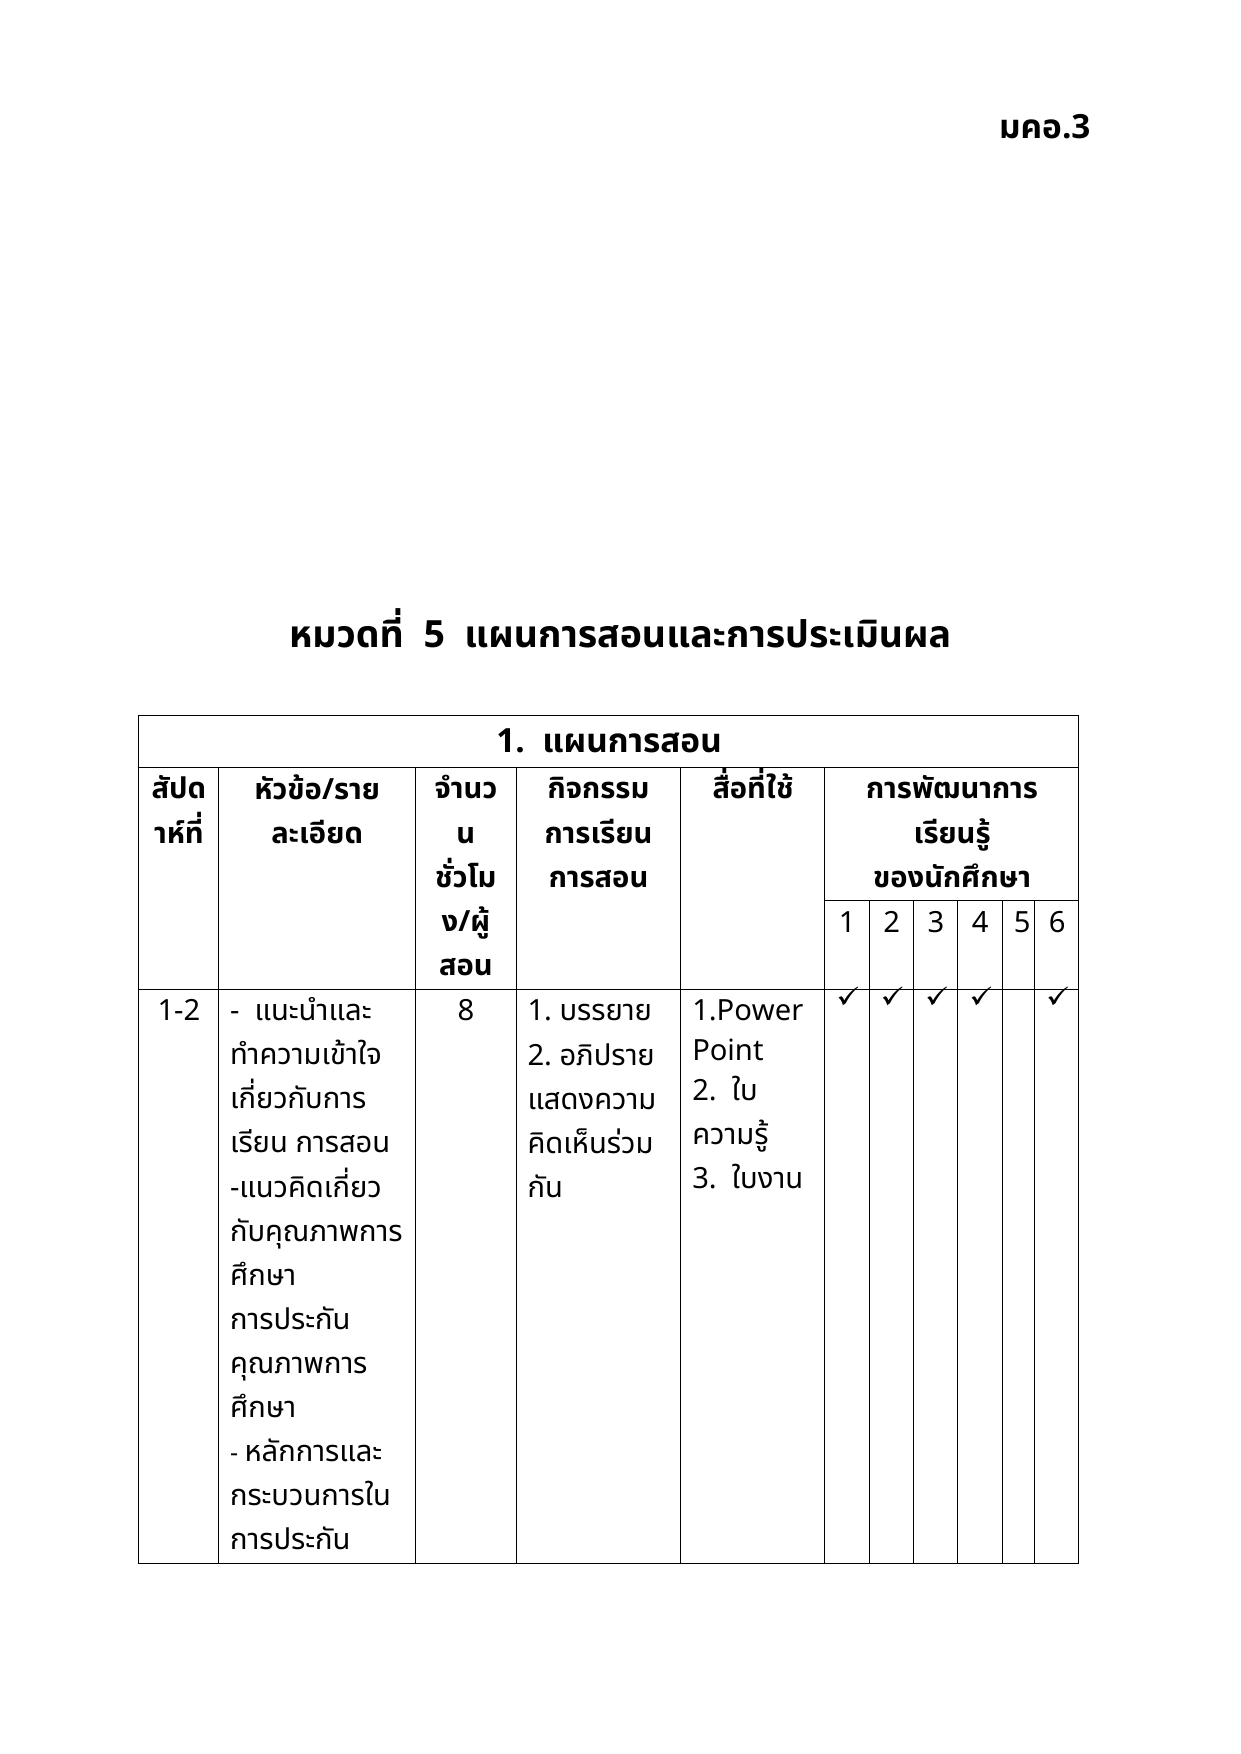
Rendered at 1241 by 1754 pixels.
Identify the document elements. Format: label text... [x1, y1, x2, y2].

table_cell 6 [1035, 901, 1078, 988]
table_cell [914, 990, 957, 1563]
table_cell กิจกรรม การเรียนการสอน [517, 768, 680, 988]
table_cell 8 [416, 990, 516, 1563]
table_cell [1035, 990, 1078, 1563]
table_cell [219, 990, 415, 1563]
table_cell [825, 990, 869, 1563]
table_cell 3 [914, 901, 957, 988]
table_cell สัปดาห์ที่ [139, 768, 218, 988]
table_cell หัวข้อ/รายละเอียด [219, 768, 415, 988]
table_cell 4 [958, 901, 1002, 988]
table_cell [681, 990, 824, 1563]
table_cell 2 [870, 901, 913, 988]
table_cell จำนวนชั่วโมง/ผู้สอน [416, 768, 516, 988]
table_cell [517, 990, 680, 1563]
table_header 1. แผนการสอน [139, 716, 1078, 767]
table_cell การพัฒนาการเรียนรู้ ของนักศึกษา [825, 768, 1078, 900]
text หมวดที่ 5 แผนการสอนและการประเมินผล [150, 607, 1090, 664]
table_cell [1003, 990, 1034, 1563]
table_cell [958, 990, 1002, 1563]
table_cell สื่อที่ใช้ [681, 768, 824, 988]
table_cell 5 [1003, 901, 1034, 988]
table_cell 1-2 [139, 990, 218, 1563]
table_cell 1 [825, 901, 869, 988]
table_cell [870, 990, 913, 1563]
